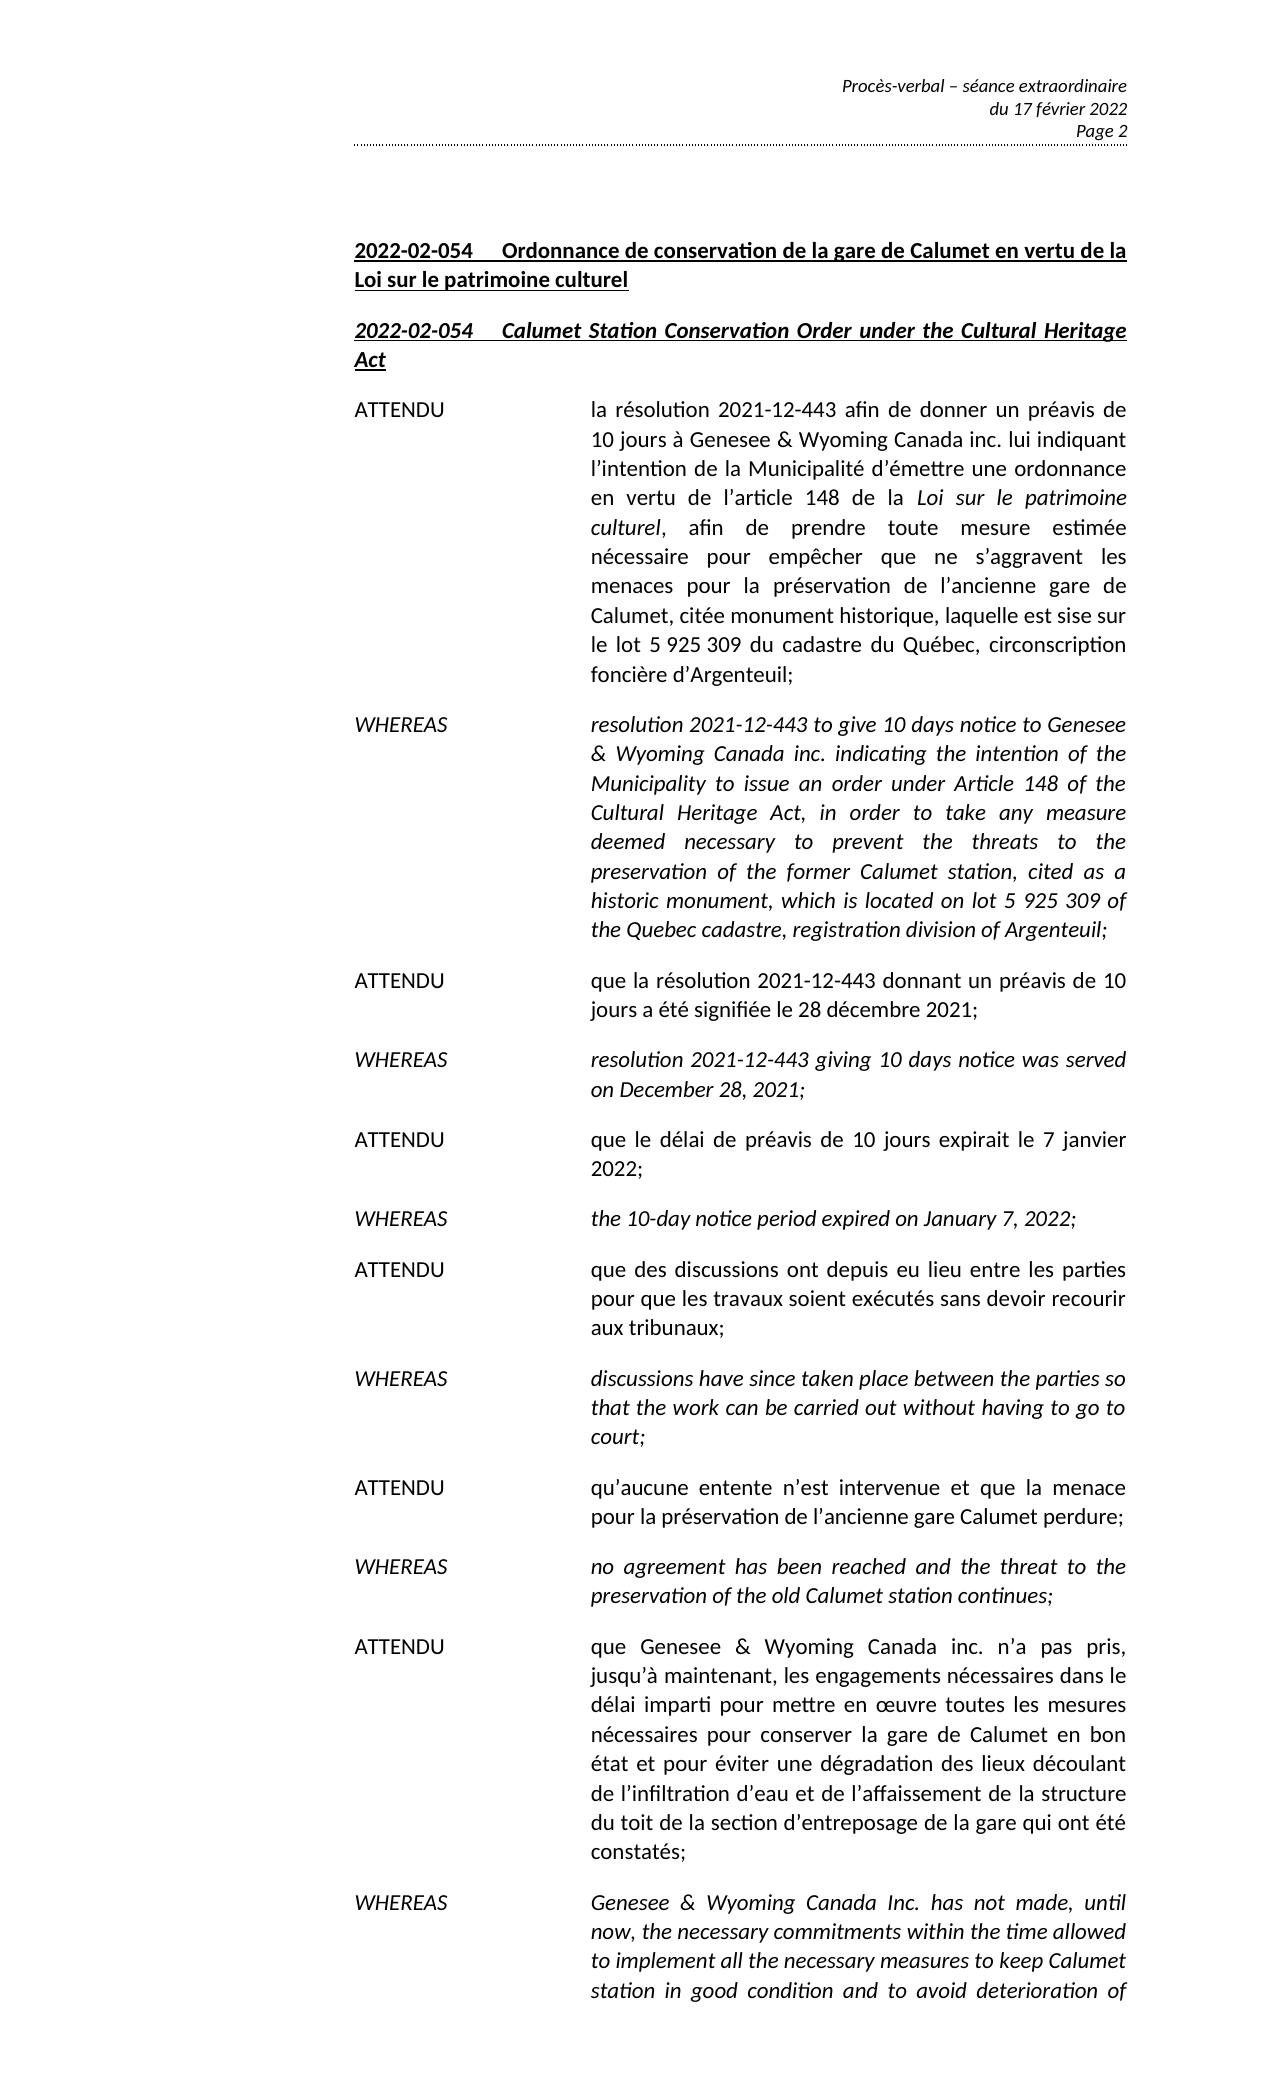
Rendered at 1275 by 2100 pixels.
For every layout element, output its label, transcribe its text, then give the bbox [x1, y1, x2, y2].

text ATTENDU que la résolution 2021-12-443 donnant un préavis de 10 jours a été signifiée le 28 décembre 2021; [354, 966, 1127, 1023]
text 2022-02-054 Calumet Station Conservation Order under the Cultural Heritage Act [354, 316, 1127, 340]
text ATTENDU qu’aucune entente n’est intervenue et que la menace pour la préservation de l’ancienne gare Calumet perdure; [354, 1473, 1127, 1530]
text WHEREAS resolution 2021-12-443 to give 10 days notice to Genesee & Wyoming Canada inc. indicating the intention of the Municipality to issue an order under Article 148 of the Cultural Heritage Act, in order to take any measure deemed necessary to prevent the threats to the preservation of the former Calumet station, cited as a historic monument, which is located on lot 5 925 309 of the Quebec cadastre, registration division of Argenteuil; [354, 710, 1127, 944]
text WHEREAS the 10-day notice period expired on January 7, 2022; [354, 1204, 1127, 1233]
text ATTENDU que des discussions ont depuis eu lieu entre les parties pour que les travaux soient exécutés sans devoir recourir aux tribunaux; [354, 1255, 1127, 1342]
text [354, 1888, 1127, 2004]
text 2022-02-054 Ordonnance de conservation de la gare de Calumet en vertu de la Loi sur le patrimoine culturel [354, 236, 1127, 260]
text ATTENDU que Genesee & Wyoming Canada inc. n’a pas pris, jusqu’à maintenant, les engagements nécessaires dans le délai imparti pour mettre en œuvre toutes les mesures nécessaires pour conserver la gare de Calumet en bon état et pour éviter une dégradation des lieux découlant de l’infiltration d’eau et de l’affaissement de la structure du toit de la section d’entreposage de la gare qui ont été constatés; [354, 1632, 1127, 1866]
text ATTENDU que le délai de préavis de 10 jours expirait le 7 janvier 2022; [354, 1125, 1127, 1182]
text WHEREAS discussions have since taken place between the parties so that the work can be carried out without having to go to court; [354, 1364, 1127, 1451]
text WHEREAS no agreement has been reached and the threat to the preservation of the old Calumet station continues; [354, 1552, 1127, 1610]
text WHEREAS resolution 2021-12-443 giving 10 days notice was served on December 28, 2021; [354, 1045, 1127, 1103]
text 2022-02-054 Calumet Station Conservation Order under the Cultural Heritage Act [354, 341, 1127, 373]
text 2022-02-054 Ordonnance de conservation de la gare de Calumet en vertu de la Loi sur le patrimoine culturel [354, 262, 1127, 294]
text ATTENDU la résolution 2021-12-443 afin de donner un préavis de 10 jours à Genesee & Wyoming Canada inc. lui indiquant l’intention de la Municipalité d’émettre une ordonnance en vertu de l’article 148 de la Loi sur le patrimoine culturel, afin de prendre toute mesure estimée nécessaire pour empêcher que ne s’aggravent les menaces pour la préservation de l’ancienne gare de Calumet, citée monument historique, laquelle est sise sur le lot 5 925 309 du cadastre du Québec, circonscription foncière d’Argenteuil; [354, 395, 1127, 688]
